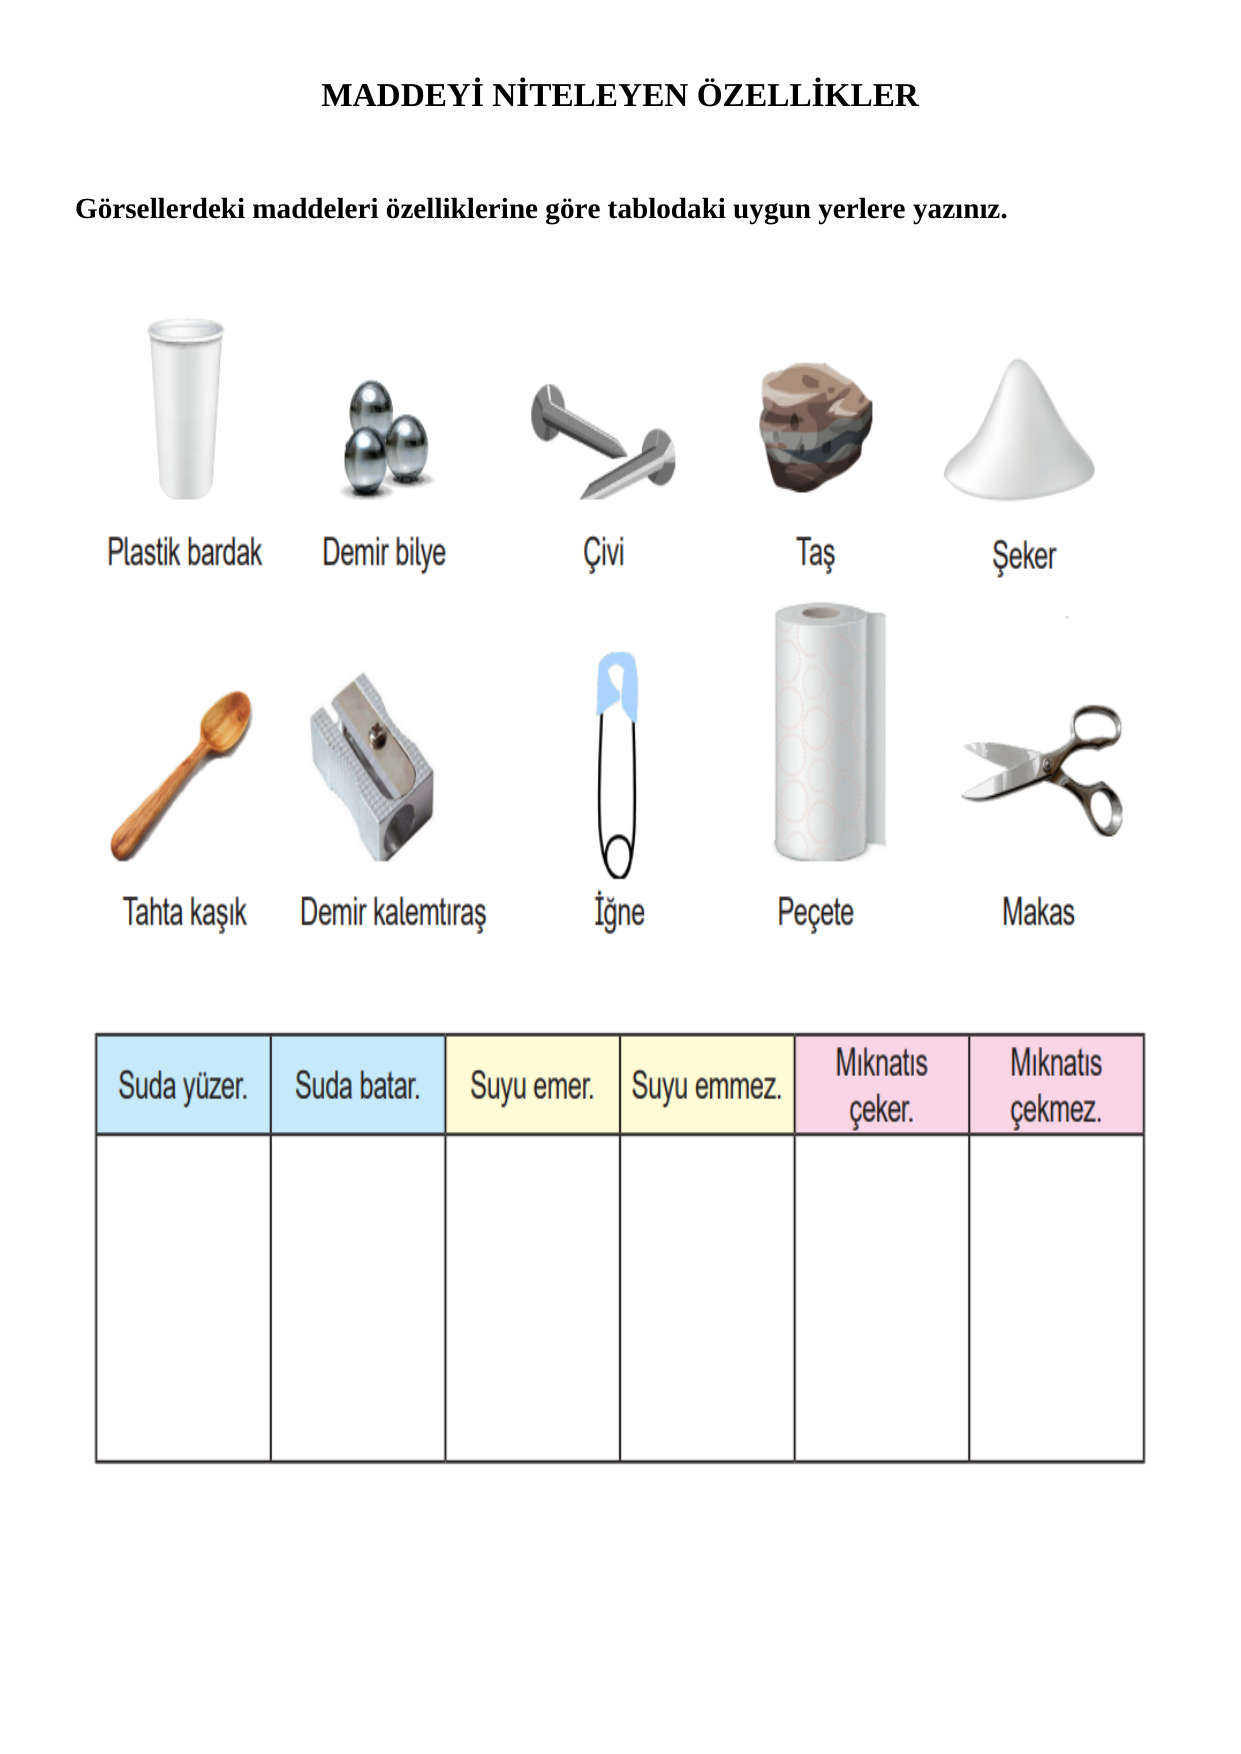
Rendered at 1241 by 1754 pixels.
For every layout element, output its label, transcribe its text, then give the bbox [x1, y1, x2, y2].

text Görsellerdeki maddeleri özelliklerine göre tablodaki uygun yerlere yazınız. [75, 191, 1165, 224]
picture [75, 296, 1164, 1521]
text MADDEYİ NİTELEYEN ÖZELLİKLER [75, 75, 1165, 113]
